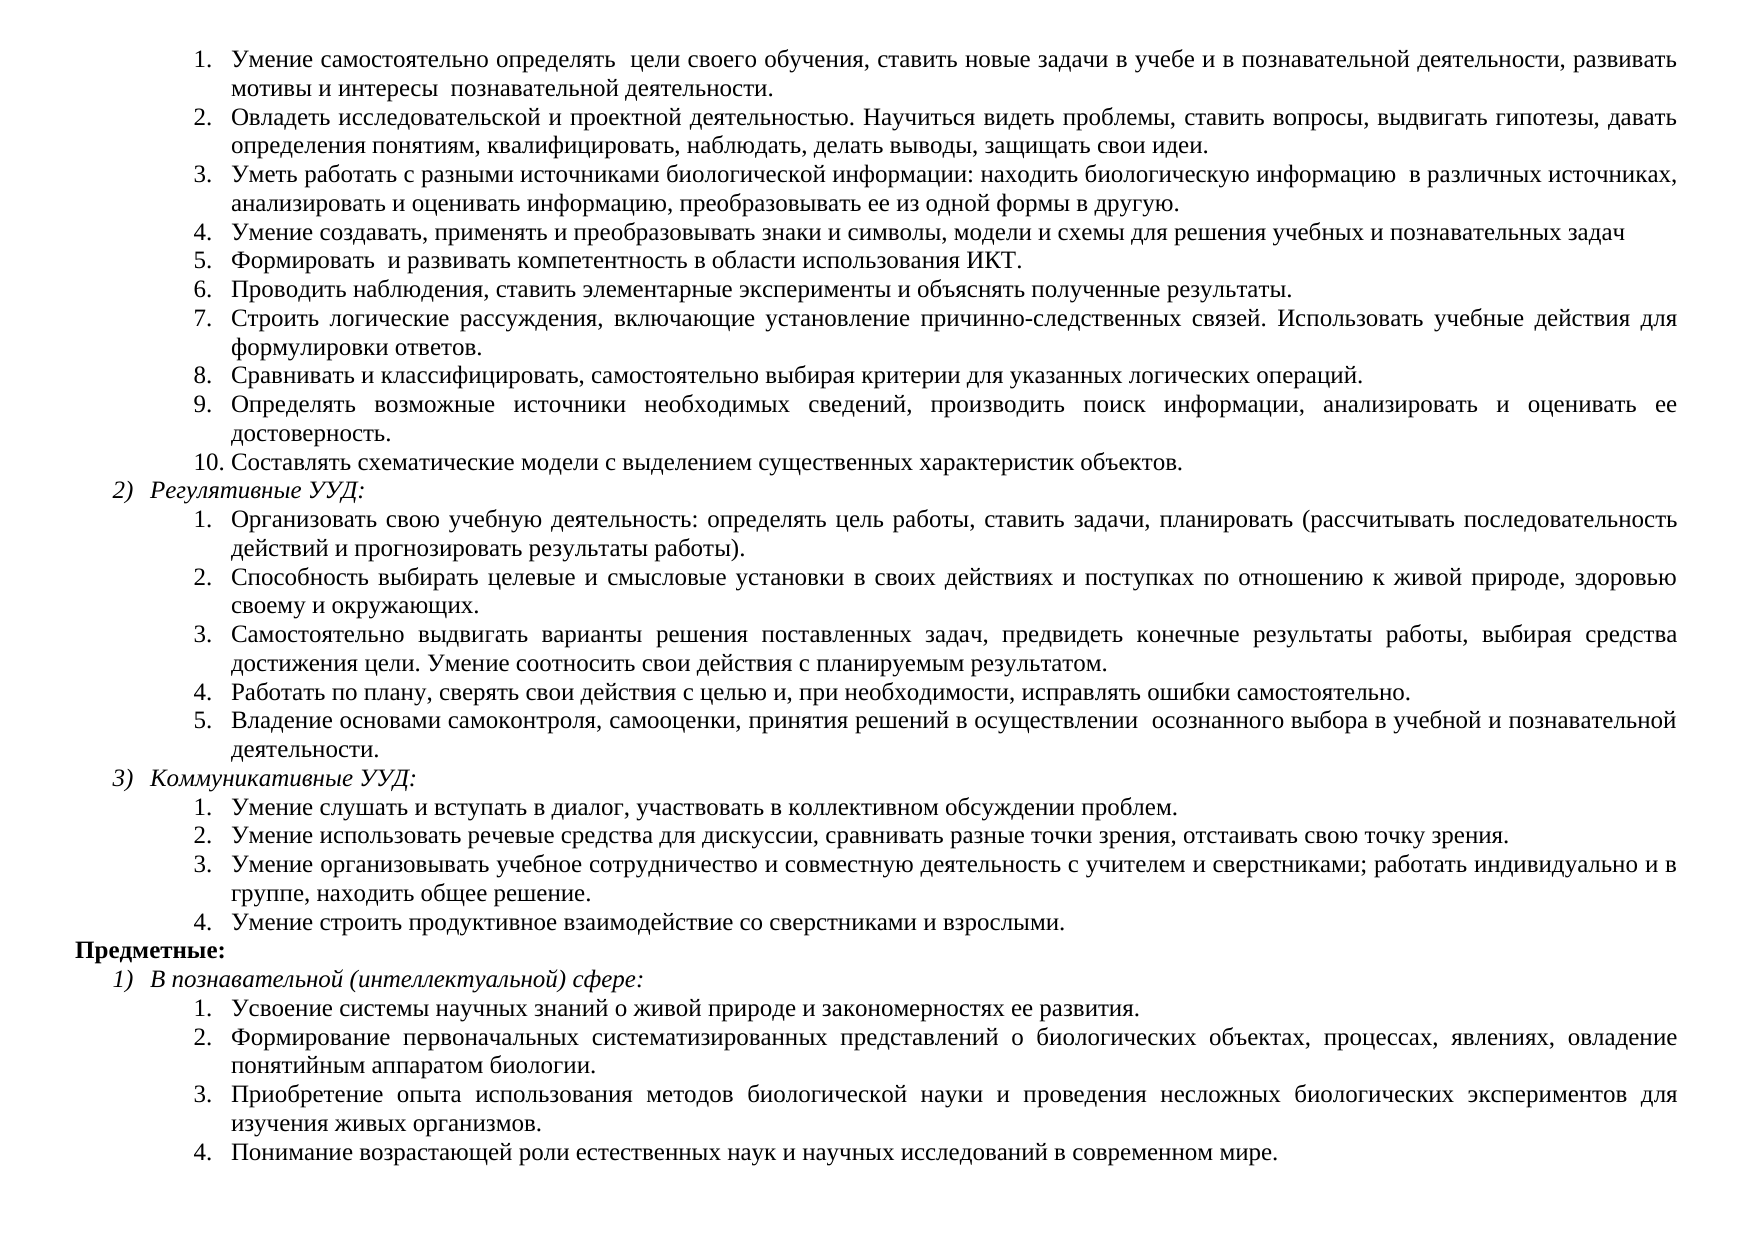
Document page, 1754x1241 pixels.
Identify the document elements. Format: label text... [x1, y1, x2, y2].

list Сравнивать и классифицировать, самостоятельно выбирая критерии для указанных логических операций. [193, 361, 1679, 389]
list Усвоение системы научных знаний о живой природе и закономерностях ее развития. [193, 993, 1679, 1022]
list Проводить наблюдения, ставить элементарные эксперименты и объяснять полученные результаты. [193, 274, 1679, 303]
list Умение использовать речевые средства для дискуссии, сравнивать разные точки зрения, отстаивать свою точку зрения. [193, 821, 1679, 849]
list Определять возможные источники необходимых сведений, производить поиск информации, анализировать и оценивать ее достоверность. [193, 389, 1679, 447]
list Организовать свою учебную деятельность: определять цель работы, ставить задачи, планировать (рассчитывать последовательность действий и прогнозировать результаты работы). [193, 504, 1679, 562]
list Уметь работать с разными источниками биологической информации: находить биологическую информацию в различных источниках, анализировать и оценивать информацию, преобразовывать ее из одной формы в другую. [193, 159, 1679, 217]
list Умение слушать и вступать в диалог, участвовать в коллективном обсуждении проблем. [193, 792, 1679, 821]
list Регулятивные УУД: [112, 476, 1679, 504]
list Способность выбирать целевые и смысловые установки в своих действиях и поступках по отношению к живой природе, здоровью своему и окружающих. [193, 562, 1679, 619]
list Понимание возрастающей роли естественных наук и научных исследований в современном мире. [193, 1137, 1679, 1166]
list Коммуникативные УУД: [112, 763, 1679, 792]
list Умение создавать, применять и преобразовывать знаки и символы, модели и схемы для решения учебных и познавательных задач [193, 217, 1679, 246]
list Умение самостоятельно определять цели своего обучения, ставить новые задачи в учебе и в познавательной деятельности, развивать мотивы и интересы познавательной деятельности. [193, 44, 1679, 102]
text Предметные: [75, 936, 1679, 964]
list Умение строить продуктивное взаимодействие со сверстниками и взрослыми. [193, 907, 1679, 936]
list Формирование первоначальных систематизированных представлений о биологических объектах, процессах, явлениях, овладение понятийным аппаратом биологии. [193, 1022, 1679, 1079]
list Работать по плану, сверять свои действия с целью и, при необходимости, исправлять ошибки самостоятельно. [193, 677, 1679, 706]
list В познавательной (интеллектуальной) сфере: [112, 964, 1679, 993]
list Приобретение опыта использования методов биологической науки и проведения несложных биологических экспериментов для изучения живых организмов. [193, 1079, 1679, 1137]
list Формировать и развивать компетентность в области использования ИКТ. [193, 246, 1679, 274]
list Самостоятельно выдвигать варианты решения поставленных задач, предвидеть конечные результаты работы, выбирая средства достижения цели. Умение соотносить свои действия с планируемым результатом. [193, 619, 1679, 677]
list Овладеть исследовательской и проектной деятельностью. Научиться видеть проблемы, ставить вопросы, выдвигать гипотезы, давать определения понятиям, квалифицировать, наблюдать, делать выводы, защищать свои идеи. [193, 102, 1679, 159]
list Владение основами самоконтроля, самооценки, принятия решений в осуществлении осознанного выбора в учебной и познавательной деятельности. [193, 706, 1679, 763]
list Строить логические рассуждения, включающие установление причинно-следственных связей. Использовать учебные действия для формулировки ответов. [193, 303, 1679, 361]
list Составлять схематические модели с выделением существенных характеристик объектов. [193, 447, 1679, 476]
list Умение организовывать учебное сотрудничество и совместную деятельность с учителем и сверстниками; работать индивидуально и в группе, находить общее решение. [193, 849, 1679, 907]
